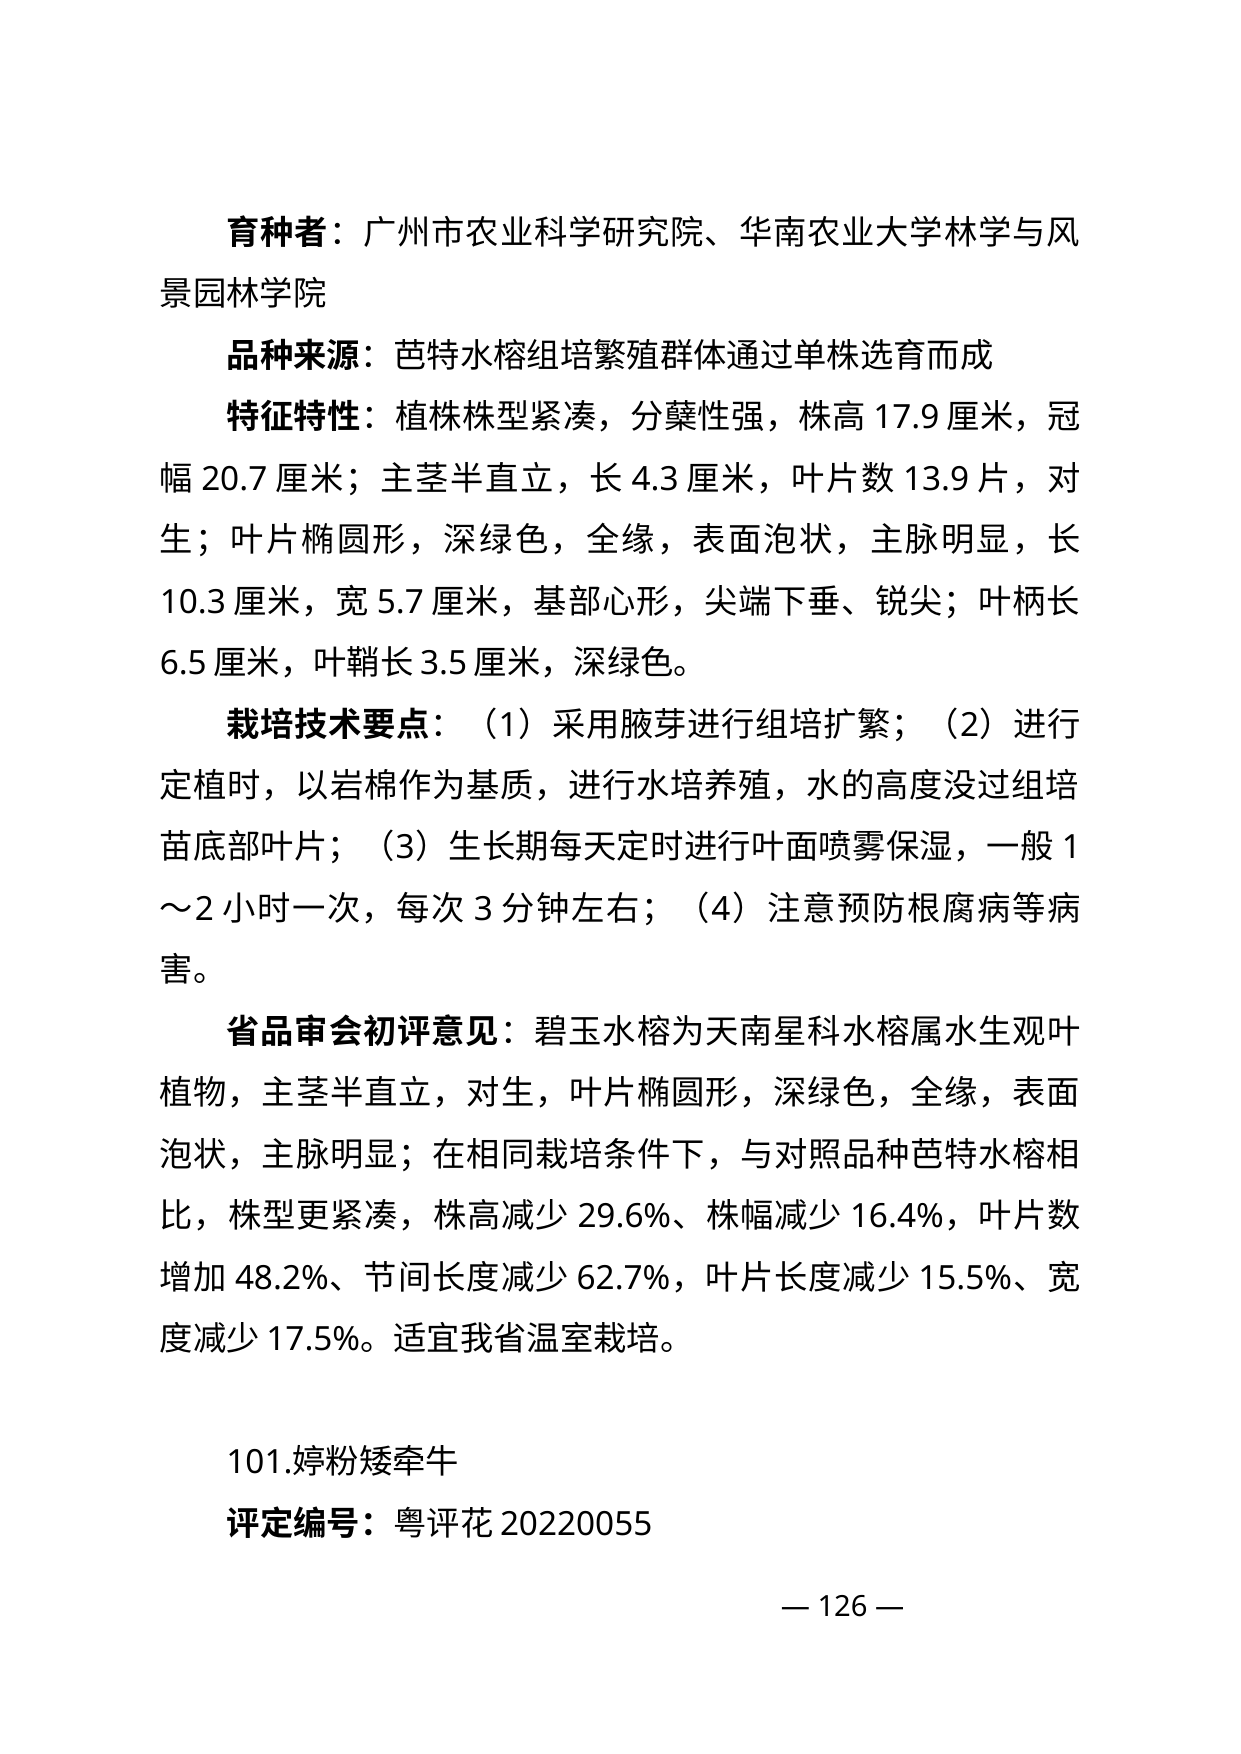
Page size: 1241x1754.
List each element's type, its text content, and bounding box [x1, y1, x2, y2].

text 品种来源：芭特水榕组培繁殖群体通过单株选育而成 [159, 318, 1081, 379]
text 省品审会初评意见：碧玉水榕为天南星科水榕属水生观叶植物，主茎半直立，对生，叶片椭圆形，深绿色，全缘，表面泡状，主脉明显；在相同栽培条件下，与对照品种芭特水榕相比，株型更紧凑，株高减少29.6%、株幅减少16.4%，叶片数增加48.2%、节间长度减少62.7%，叶片长度减少15.5%、宽度减少17.5%。适宜我省温室栽培。 [159, 994, 1081, 1363]
text 评定编号：粤评花20220055 [159, 1486, 1081, 1547]
text 101.婷粉矮牵牛 [159, 1424, 1081, 1486]
text 育种者：广州市农业科学研究院、华南农业大学林学与风景园林学院 [159, 195, 1081, 318]
text 栽培技术要点：（1）采用腋芽进行组培扩繁；（2）进行定植时，以岩棉作为基质，进行水培养殖，水的高度没过组培苗底部叶片；（3）生长期每天定时进行叶面喷雾保湿，一般1～2小时一次，每次3分钟左右；（4）注意预防根腐病等病害。 [159, 687, 1081, 994]
text 特征特性：植株株型紧凑，分蘖性强，株高17.9厘米，冠幅20.7厘米；主茎半直立，长4.3厘米，叶片数13.9片，对生；叶片椭圆形，深绿色，全缘，表面泡状，主脉明显，长10.3厘米，宽5.7厘米，基部心形，尖端下垂、锐尖；叶柄长6.5厘米，叶鞘长3.5厘米，深绿色。 [159, 379, 1081, 687]
